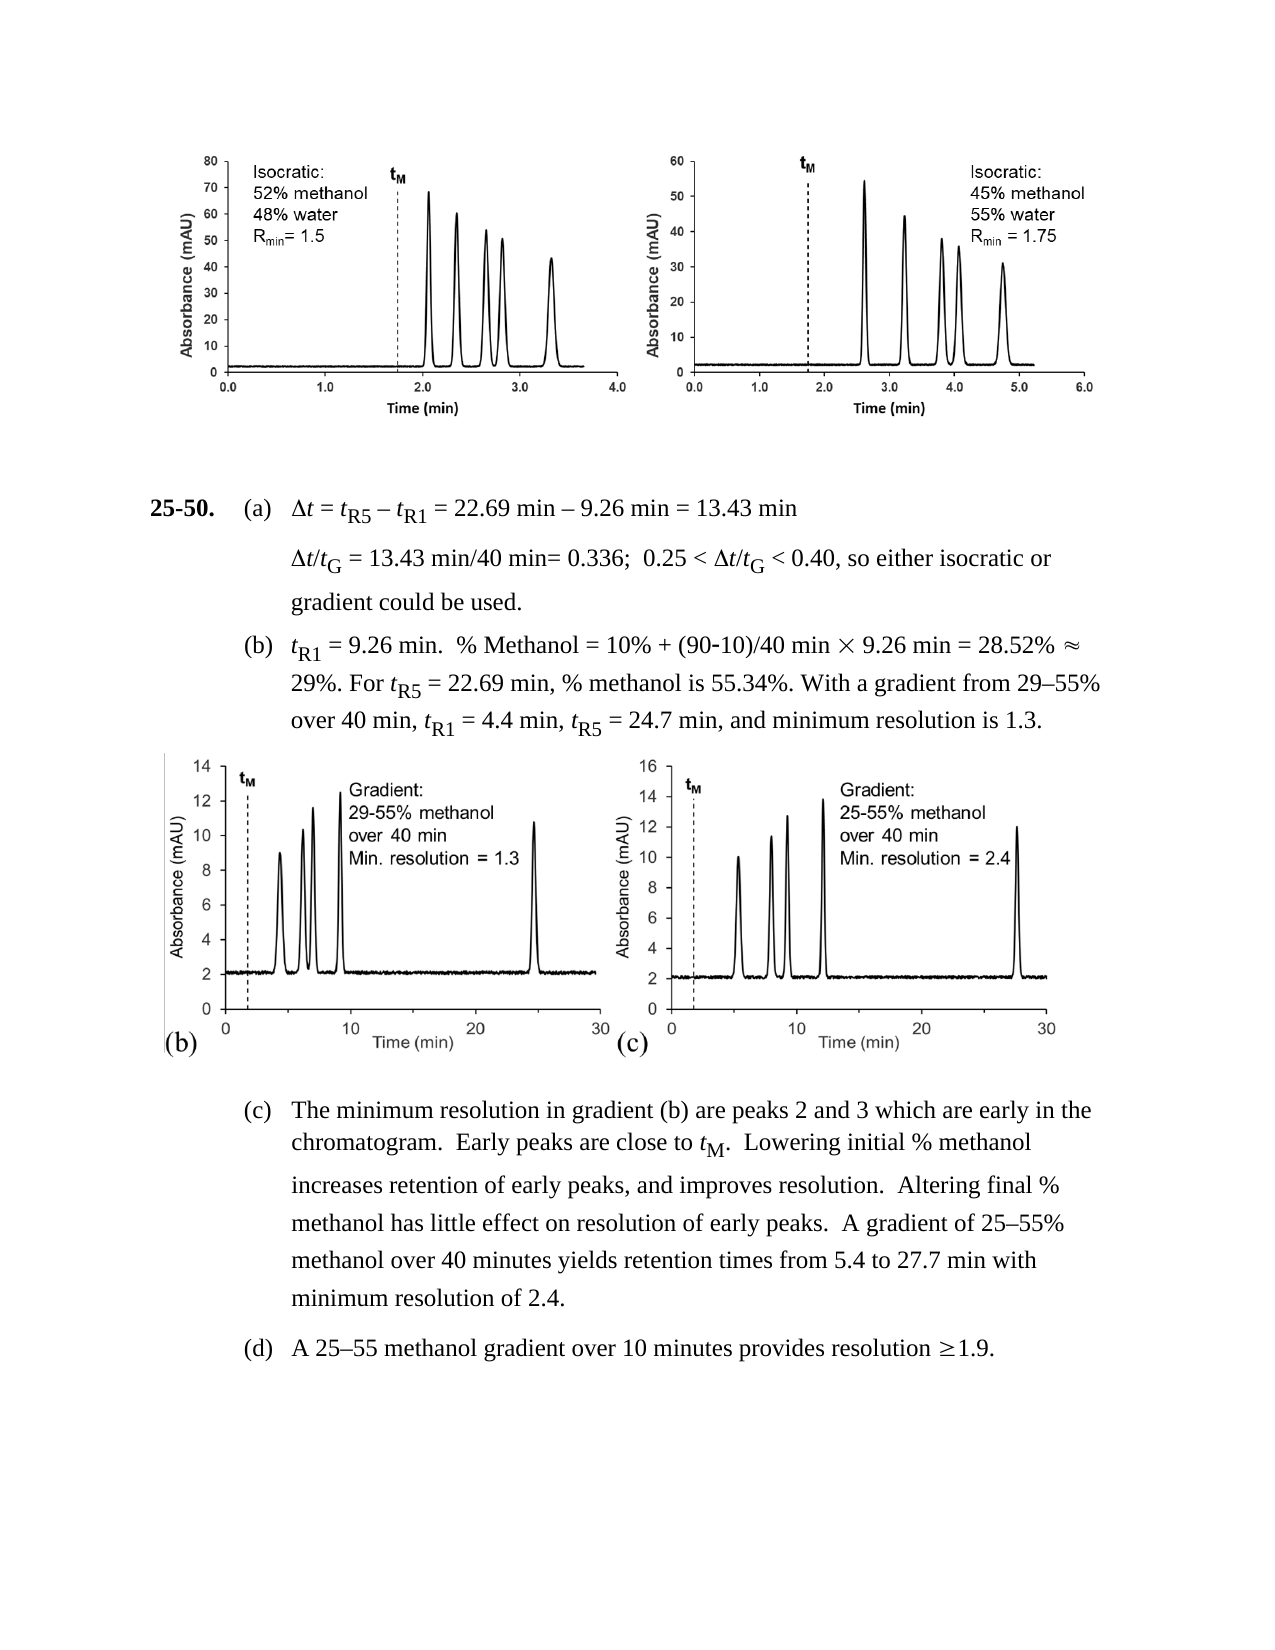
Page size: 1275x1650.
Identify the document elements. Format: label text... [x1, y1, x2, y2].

picture [147, 753, 1063, 1075]
text (c) The minimum resolution in gradient (b) are peaks 2 and 3 which are early in the chromatogram. Early peaks are close to tM. Lowering initial % methanol increases retention of early peaks, and improves resolution. Altering final % methanol has little effect on resolution of early peaks. A gradient of 25–55% methanol over 40 minutes yields retention times from 5.4 to 27.7 min with minimum resolution of 2.4. [150, 1087, 1125, 1312]
picture [174, 150, 1101, 426]
text t/tG = 13.43 min/40 min= 0.336; 0.25 < t/tG < 0.40, so either isocratic or gradient could be used. [244, 541, 1125, 616]
text (b) tR1 = 9.26 min. % Methanol = 10% + (9010)/40 min 9.26 min = 28.52% 29%. For tR5 = 22.69 min, % methanol is 55.34%. With a gradient from 29–55% over 40 min, tR1 = 4.4 min, tR5 = 24.7 min, and minimum resolution is 1.3. [244, 628, 1125, 741]
text (d) A 25–55 methanol gradient over 10 minutes provides resolution 1.9. [150, 1324, 1125, 1362]
text 25-50. (a) t = tR5 – tR1 = 22.69 min – 9.26 min = 13.43 min [150, 491, 1125, 528]
